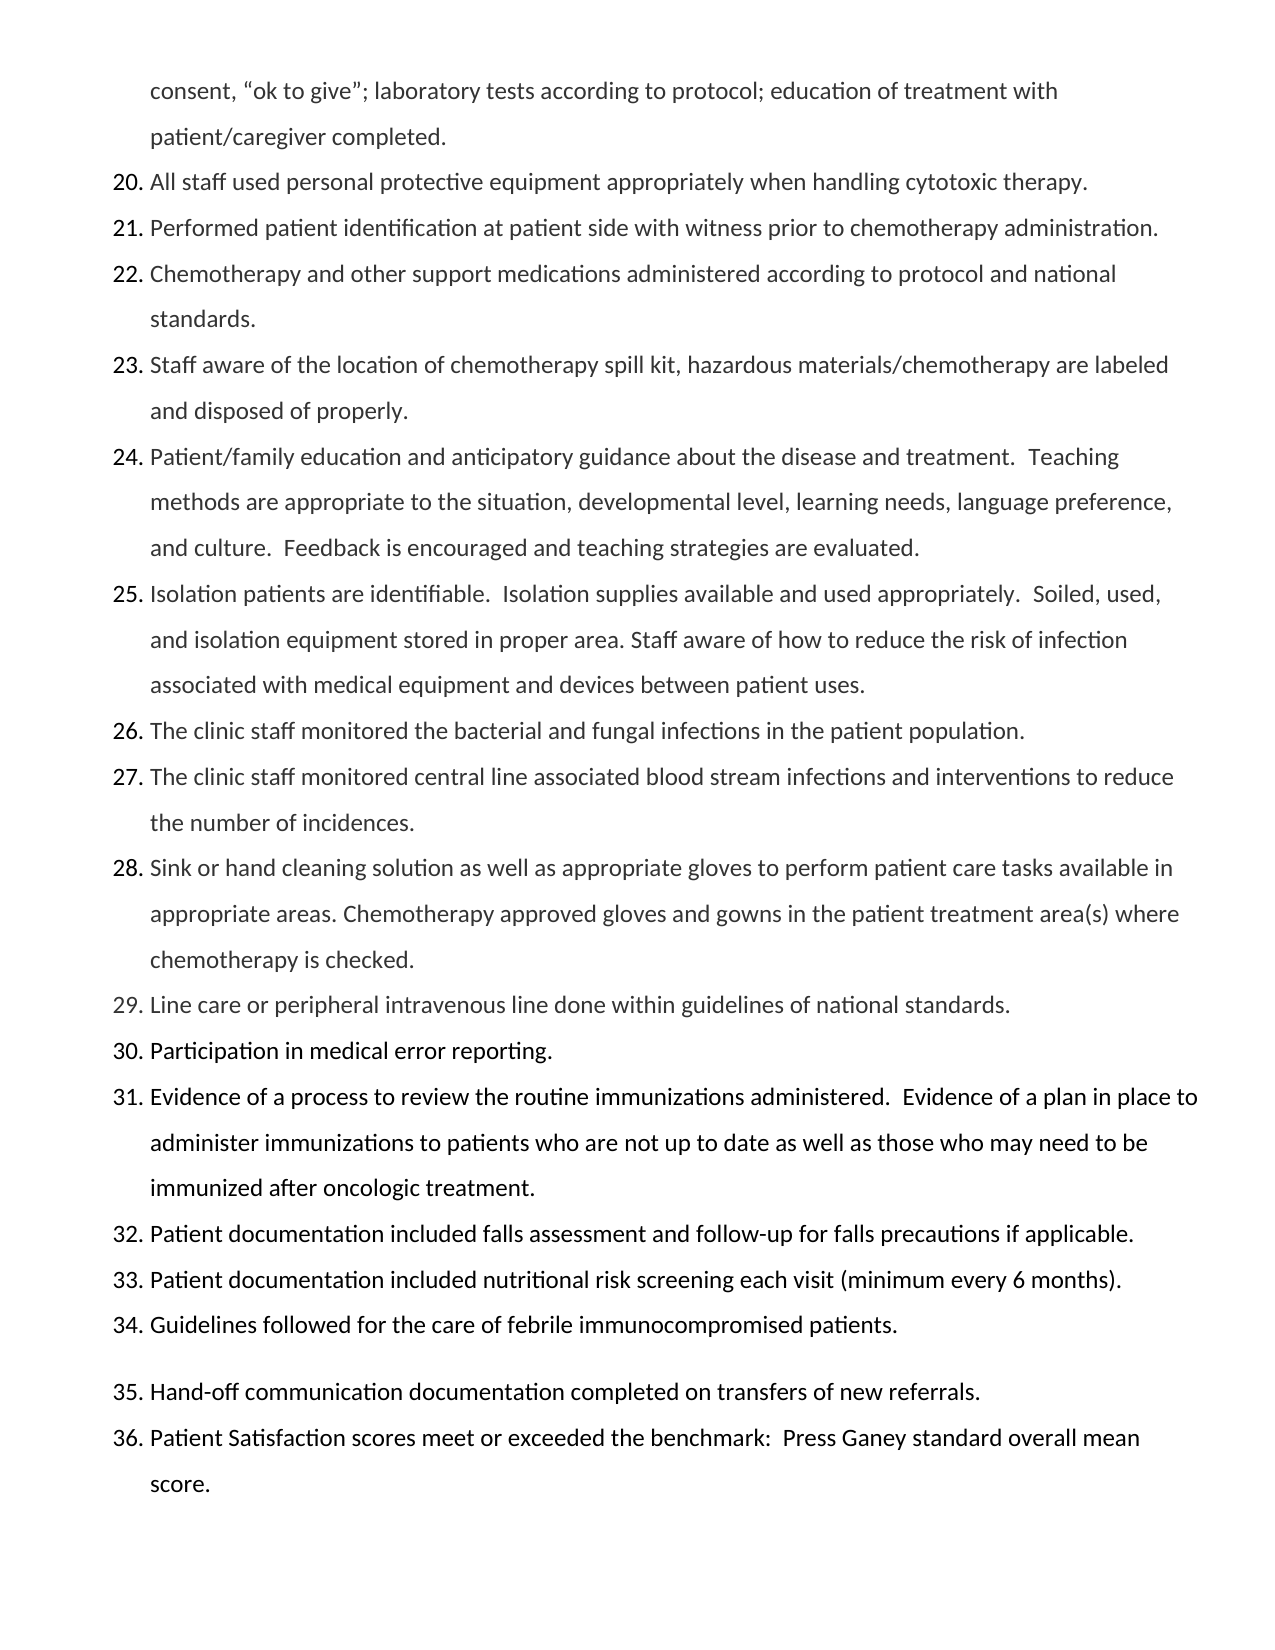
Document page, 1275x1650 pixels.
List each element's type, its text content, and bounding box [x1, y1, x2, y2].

list Patient documentation included nutritional risk screening each visit (minimum every 6 months). [112, 1264, 1200, 1294]
list The clinic staff monitored central line associated blood stream infections and interventions to reduce the number of incidences. [112, 761, 1200, 837]
list Sink or hand cleaning solution as well as appropriate gloves to perform patient care tasks available in appropriate areas. Chemotherapy approved gloves and gowns in the patient treatment area(s) where chemotherapy is checked. [112, 852, 1200, 974]
list Patient Satisfaction scores meet or exceeded the benchmark: Press Ganey standard overall mean score. [112, 1422, 1200, 1498]
list Guidelines followed for the care of febrile immunocompromised patients. [112, 1310, 1200, 1340]
list Evidence of a process to review the routine immunizations administered. Evidence of a plan in place to administer immunizations to patients who are not up to date as well as those who may need to be immunized after oncologic treatment. [112, 1081, 1200, 1203]
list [112, 75, 1200, 151]
list Chemotherapy and other support medications administered according to protocol and national standards. [112, 258, 1200, 334]
list Isolation patients are identifiable. Isolation supplies available and used appropriately. Soiled, used, and isolation equipment stored in proper area. Staff aware of how to reduce the risk of infection associated with medical equipment and devices between patient uses. [112, 578, 1200, 700]
list Patient documentation included falls assessment and follow-up for falls precautions if applicable. [112, 1218, 1200, 1249]
list All staff used personal protective equipment appropriately when handling cytotoxic therapy. [112, 166, 1200, 197]
list Performed patient identification at patient side with witness prior to chemotherapy administration. [112, 212, 1200, 243]
list Participation in medical error reporting. [112, 1035, 1200, 1066]
list Line care or peripheral intravenous line done within guidelines of national standards. [112, 989, 1200, 1020]
list Hand-off communication documentation completed on transfers of new referrals. [112, 1376, 1200, 1407]
list The clinic staff monitored the bacterial and fungal infections in the patient population. [112, 715, 1200, 746]
list Staff aware of the location of chemotherapy spill kit, hazardous materials/chemotherapy are labeled and disposed of properly. [112, 349, 1200, 426]
list Patient/family education and anticipatory guidance about the disease and treatment. Teaching methods are appropriate to the situation, developmental level, learning needs, language preference, and culture. Feedback is encouraged and teaching strategies are evaluated. [112, 441, 1200, 563]
